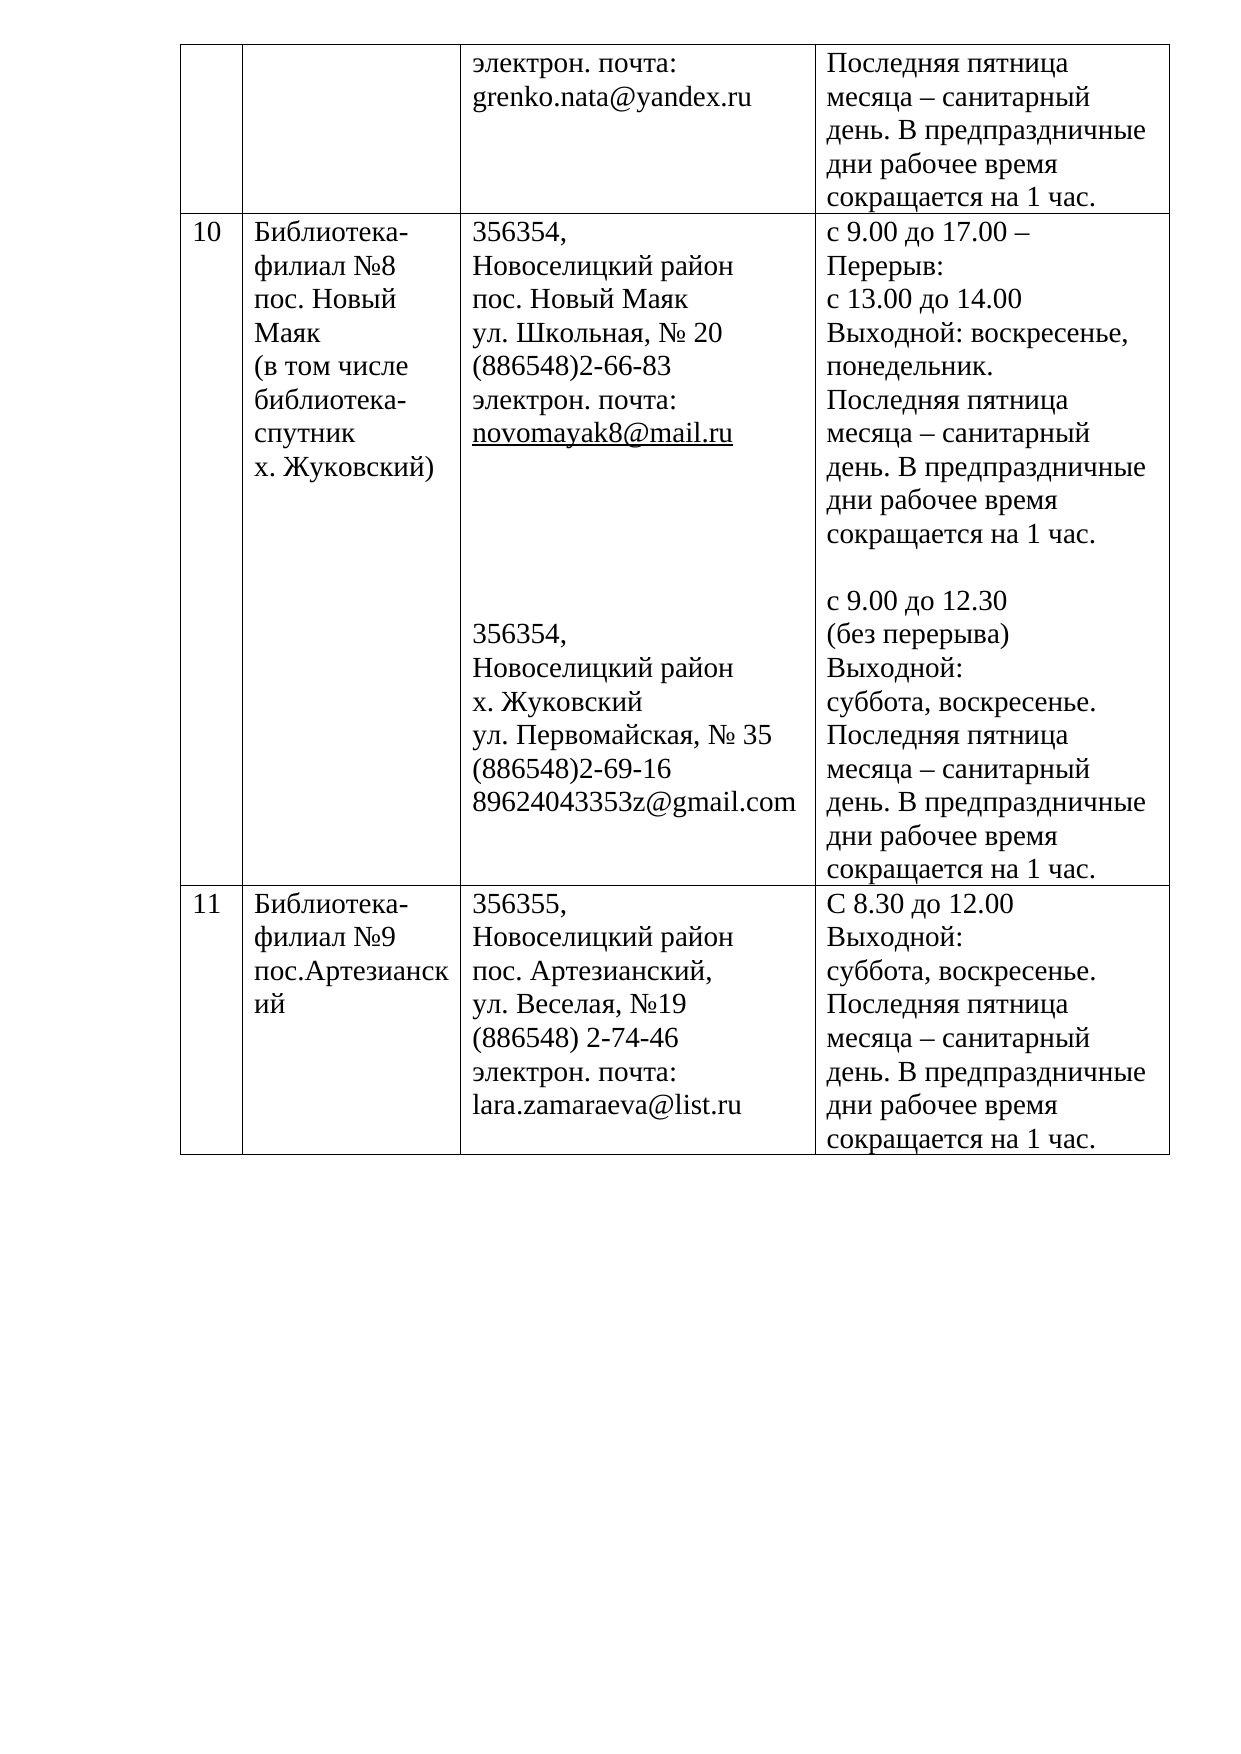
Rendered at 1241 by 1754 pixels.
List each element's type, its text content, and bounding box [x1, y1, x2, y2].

table_cell с 9.00 до 17.00 – Перерыв: с 13.00 до 14.00 Выходной: воскресенье, понедельник. Последняя пятница месяца – санитарный день. В предпраздничные дни рабочее время сокращается на 1 час. с 9.00 до 12.30 (без перерыва) Выходной: суббота, воскресенье. Последняя пятница месяца – санитарный день. В предпраздничные дни рабочее время сокращается на 1 час. [816, 214, 1169, 885]
table_cell 356354, Новоселицкий район пос. Новый Маяк ул. Школьная, № 20 (886548)2-66-83 электрон. почта: novomayak8@mail.ru 356354, Новоселицкий район х. Жуковский ул. Первомайская, № 35 (886548)2-69-16 89624043353z@gmail.com [461, 214, 815, 885]
table_cell Библиотека-филиал №8 пос. Новый Маяк (в том числе библиотека-спутник х. Жуковский) [243, 214, 460, 885]
table_cell С 8.30 до 12.00 Выходной: суббота, воскресенье. Последняя пятница месяца – санитарный день. В предпраздничные дни рабочее время сокращается на 1 час. [816, 886, 1169, 1154]
table_cell 356355, Новоселицкий район пос. Артезианский, ул. Веселая, №19 (886548) 2-74-46 электрон. почта: lara.zamaraeva@list.ru [461, 886, 815, 1154]
table_cell 11 [181, 886, 242, 1154]
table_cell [243, 45, 460, 213]
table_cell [816, 45, 1169, 213]
table_cell 9 [181, 45, 242, 213]
table_cell Библиотека-филиал №9 пос.Артезианский [243, 886, 460, 1154]
table_cell 10 [181, 214, 242, 885]
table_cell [461, 45, 815, 213]
